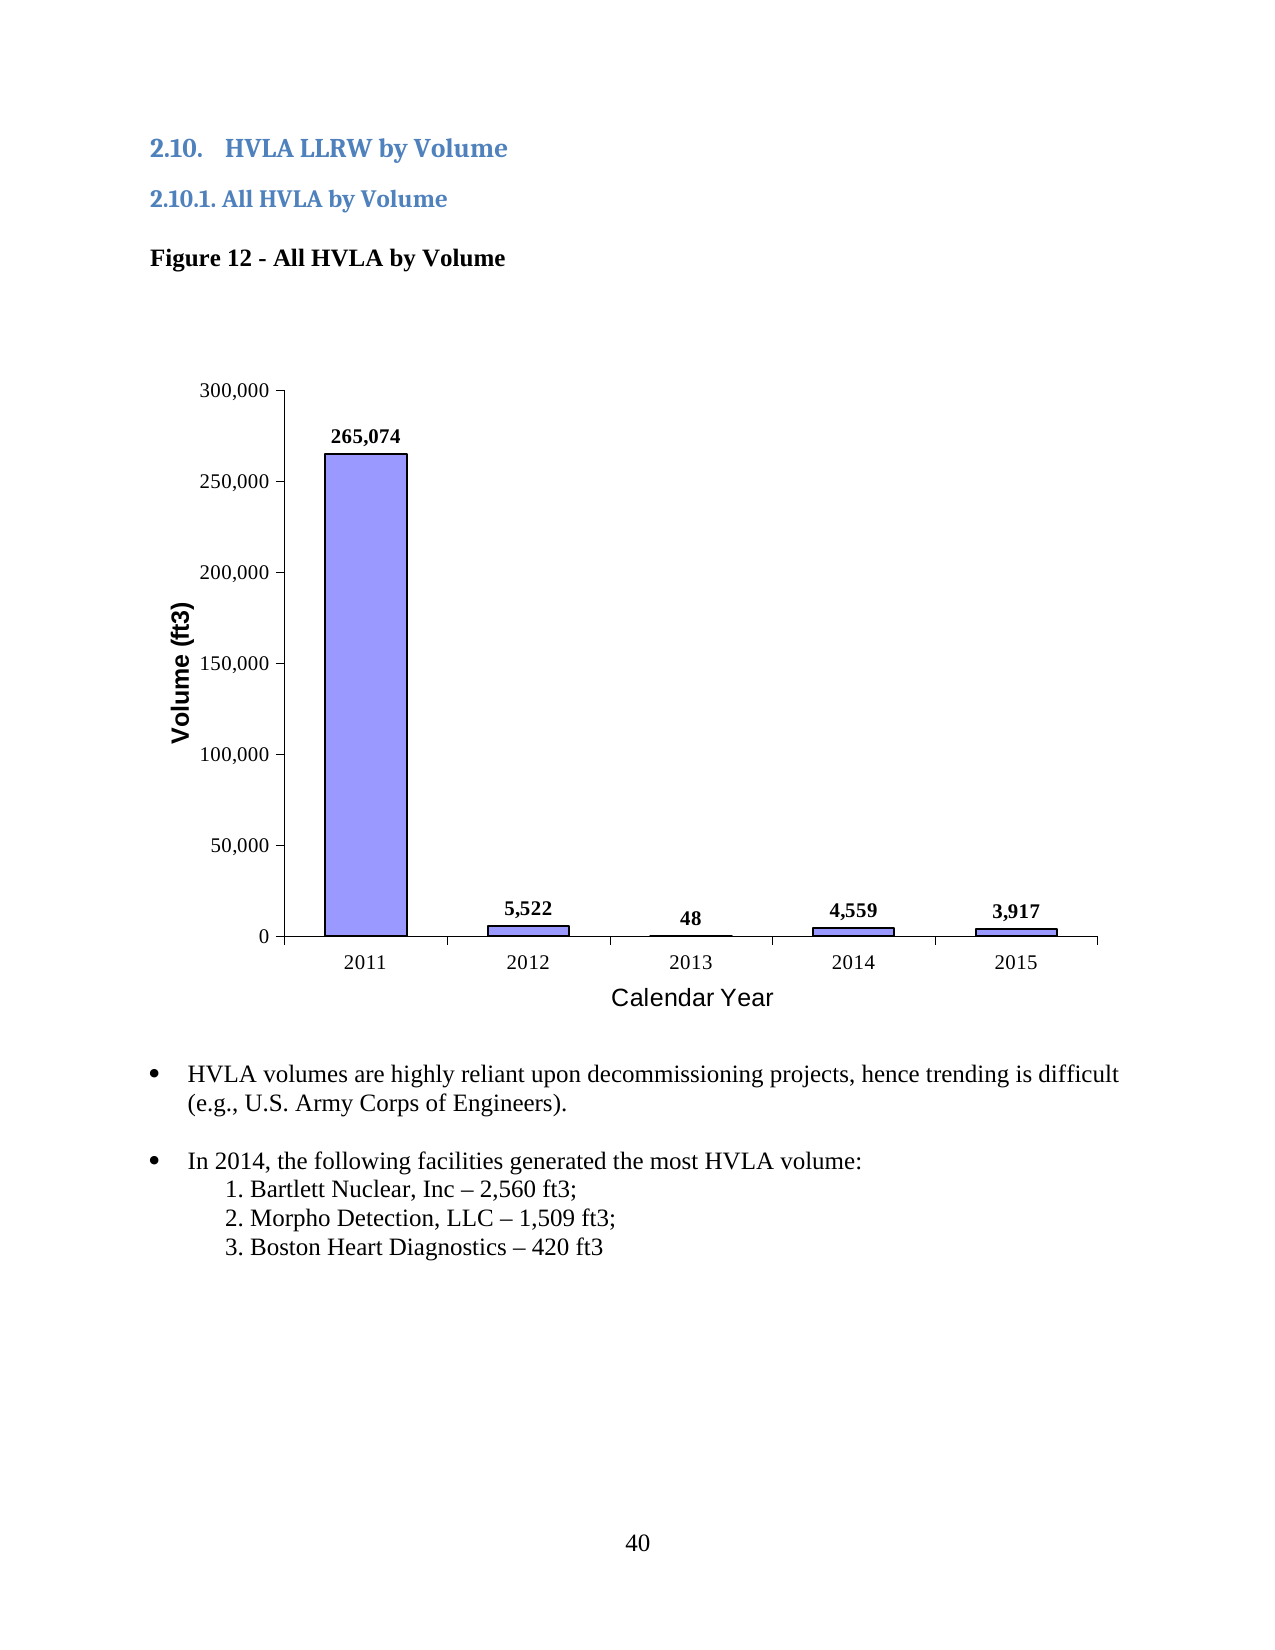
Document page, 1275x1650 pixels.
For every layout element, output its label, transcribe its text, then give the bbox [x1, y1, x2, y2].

text 2. Morpho Detection, LLC – 1,509 ft3; [150, 1203, 1125, 1232]
text Figure 12 - All HVLA by Volume [150, 243, 1125, 272]
text 3. Boston Heart Diagnostics – 420 ft3 [150, 1232, 1125, 1261]
list In 2014, the following facilities generated the most HVLA volume: [150, 1146, 1125, 1174]
text 1. Bartlett Nuclear, Inc – 2,560 ft3; [150, 1174, 1125, 1203]
subtitle 2.10. HVLA LLRW by Volume [150, 133, 1125, 164]
subtitle 2.10.1. All HVLA by Volume [150, 185, 1125, 214]
list HVLA volumes are highly reliant upon decommissioning projects, hence trending is difficult (e.g., U.S. Army Corps of Engineers). [150, 1059, 1125, 1117]
